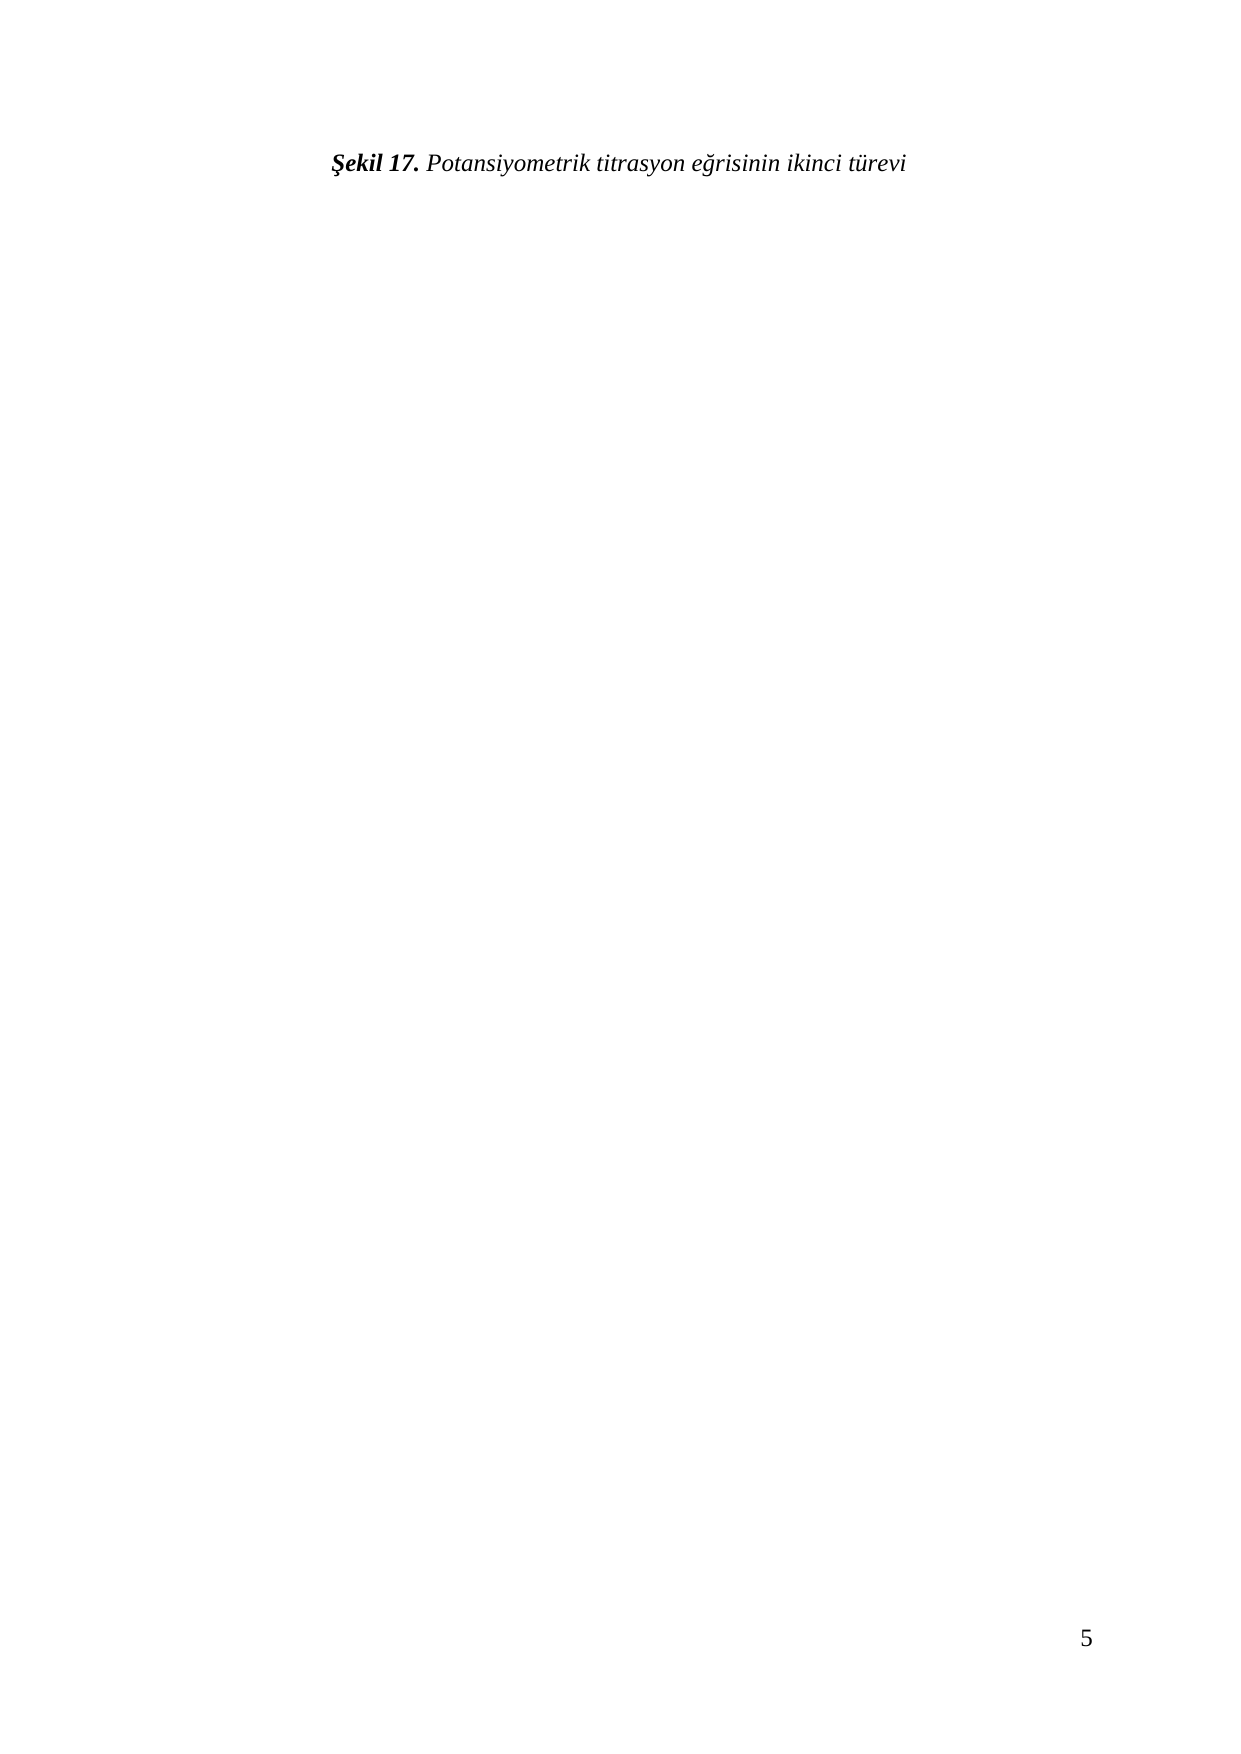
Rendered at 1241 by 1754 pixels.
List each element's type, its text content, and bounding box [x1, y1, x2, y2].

text Şekil 17. Potansiyometrik titrasyon eğrisinin ikinci türevi [148, 148, 1093, 176]
